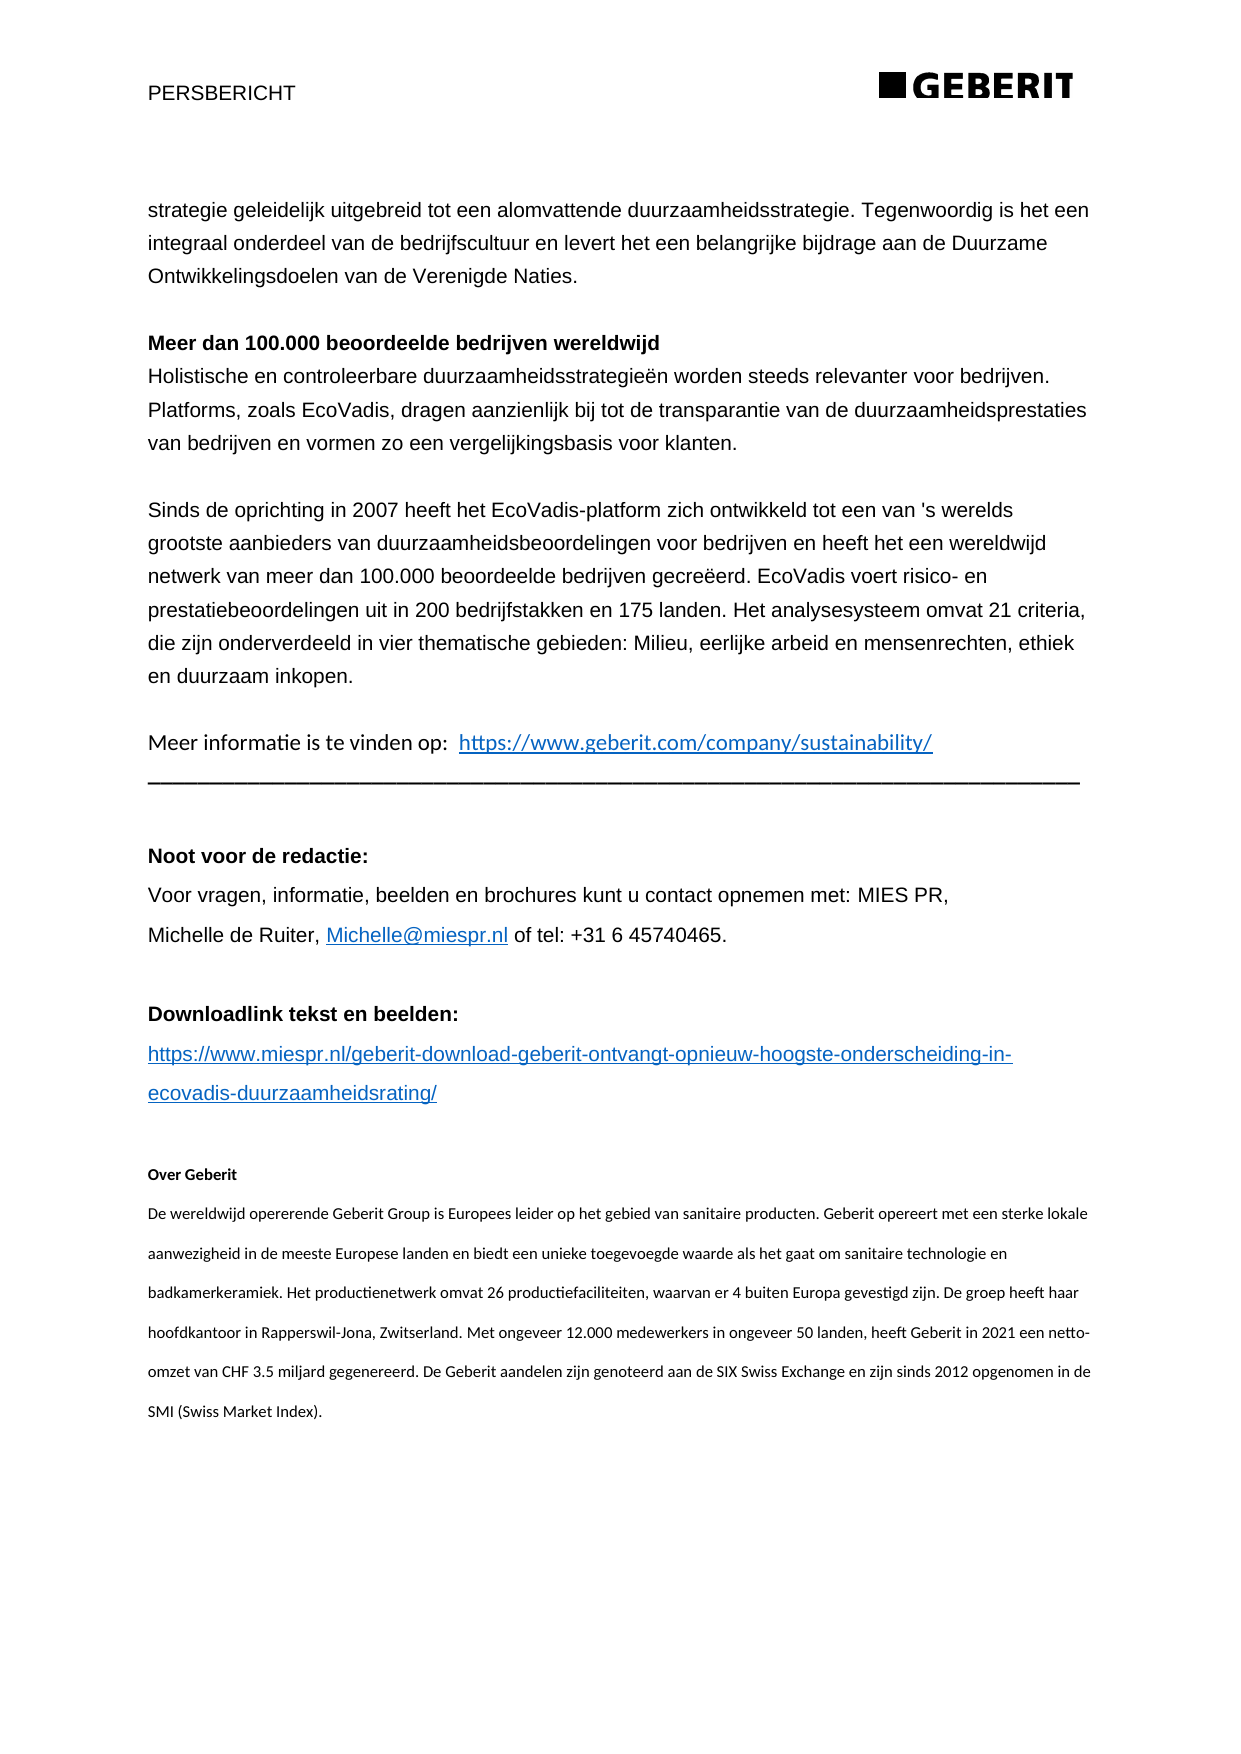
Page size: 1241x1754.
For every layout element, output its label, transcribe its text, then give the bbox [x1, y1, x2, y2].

text Sinds de oprichting in 2007 heeft het EcoVadis-platform zich ontwikkeld tot een van 's werelds grootste aanbieders van duurzaamheidsbeoordelingen voor bedrijven en heeft het een wereldwijd netwerk van meer dan 100.000 beoordeelde bedrijven gecreëerd. EcoVadis voert risico- en prestatiebeoordelingen uit in 200 bedrijfstakken en 175 landen. Het analysesysteem omvat 21 criteria, die zijn onderverdeeld in vier thematische gebieden: Milieu, eerlijke arbeid en mensenrechten, ethiek en duurzaam inkopen. [148, 490, 1093, 690]
text Noot voor de redactie: Voor vragen, informatie, beelden en brochures kunt u contact opnemen met: MIES PR, Michelle de Ruiter, Michelle@miespr.nl of tel: +31 6 45740465. [148, 832, 1093, 950]
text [148, 190, 1093, 290]
text Downloadlink tekst en beelden: https://www.miespr.nl/geberit-download-geberit-ontvangt-opnieuw-hoogste-onderscheiding-in-ecovadis-duurzaamheidsrating/ [148, 990, 1093, 1109]
text Over Geberit De wereldwijd opererende Geberit Group is Europees leider op het gebied van sanitaire producten. Geberit opereert met een sterke lokale aanwezigheid in de meeste Europese landen en biedt een unieke toegevoegde waarde als het gaat om sanitaire technologie en badkamerkeramiek. Het productienetwerk omvat 26 productiefaciliteiten, waarvan er 4 buiten Europa gevestigd zijn. De groep heeft haar hoofdkantoor in Rapperswil-Jona, Zwitserland. Met ongeveer 12.000 medewerkers in ongeveer 50 landen, heeft Geberit in 2021 een netto-omzet van CHF 3.5 miljard gegenereerd. De Geberit aandelen zijn genoteerd aan de SIX Swiss Exchange en zijn sinds 2012 opgenomen in de SMI (Swiss Market Index). [148, 1148, 1093, 1425]
text Meer informatie is te vinden op: https://www.geberit.com/company/sustainability/ [148, 724, 1093, 757]
picture [878, 72, 1073, 98]
text ___________________________________________________________________________ [148, 757, 1093, 788]
text Meer dan 100.000 beoordeelde bedrijven wereldwijd [148, 324, 1093, 357]
text Holistische en controleerbare duurzaamheidsstrategieën worden steeds relevanter voor bedrijven. Platforms, zoals EcoVadis, dragen aanzienlijk bij tot de transparantie van de duurzaamheidsprestaties van bedrijven en vormen zo een vergelijkingsbasis voor klanten. [148, 357, 1093, 457]
